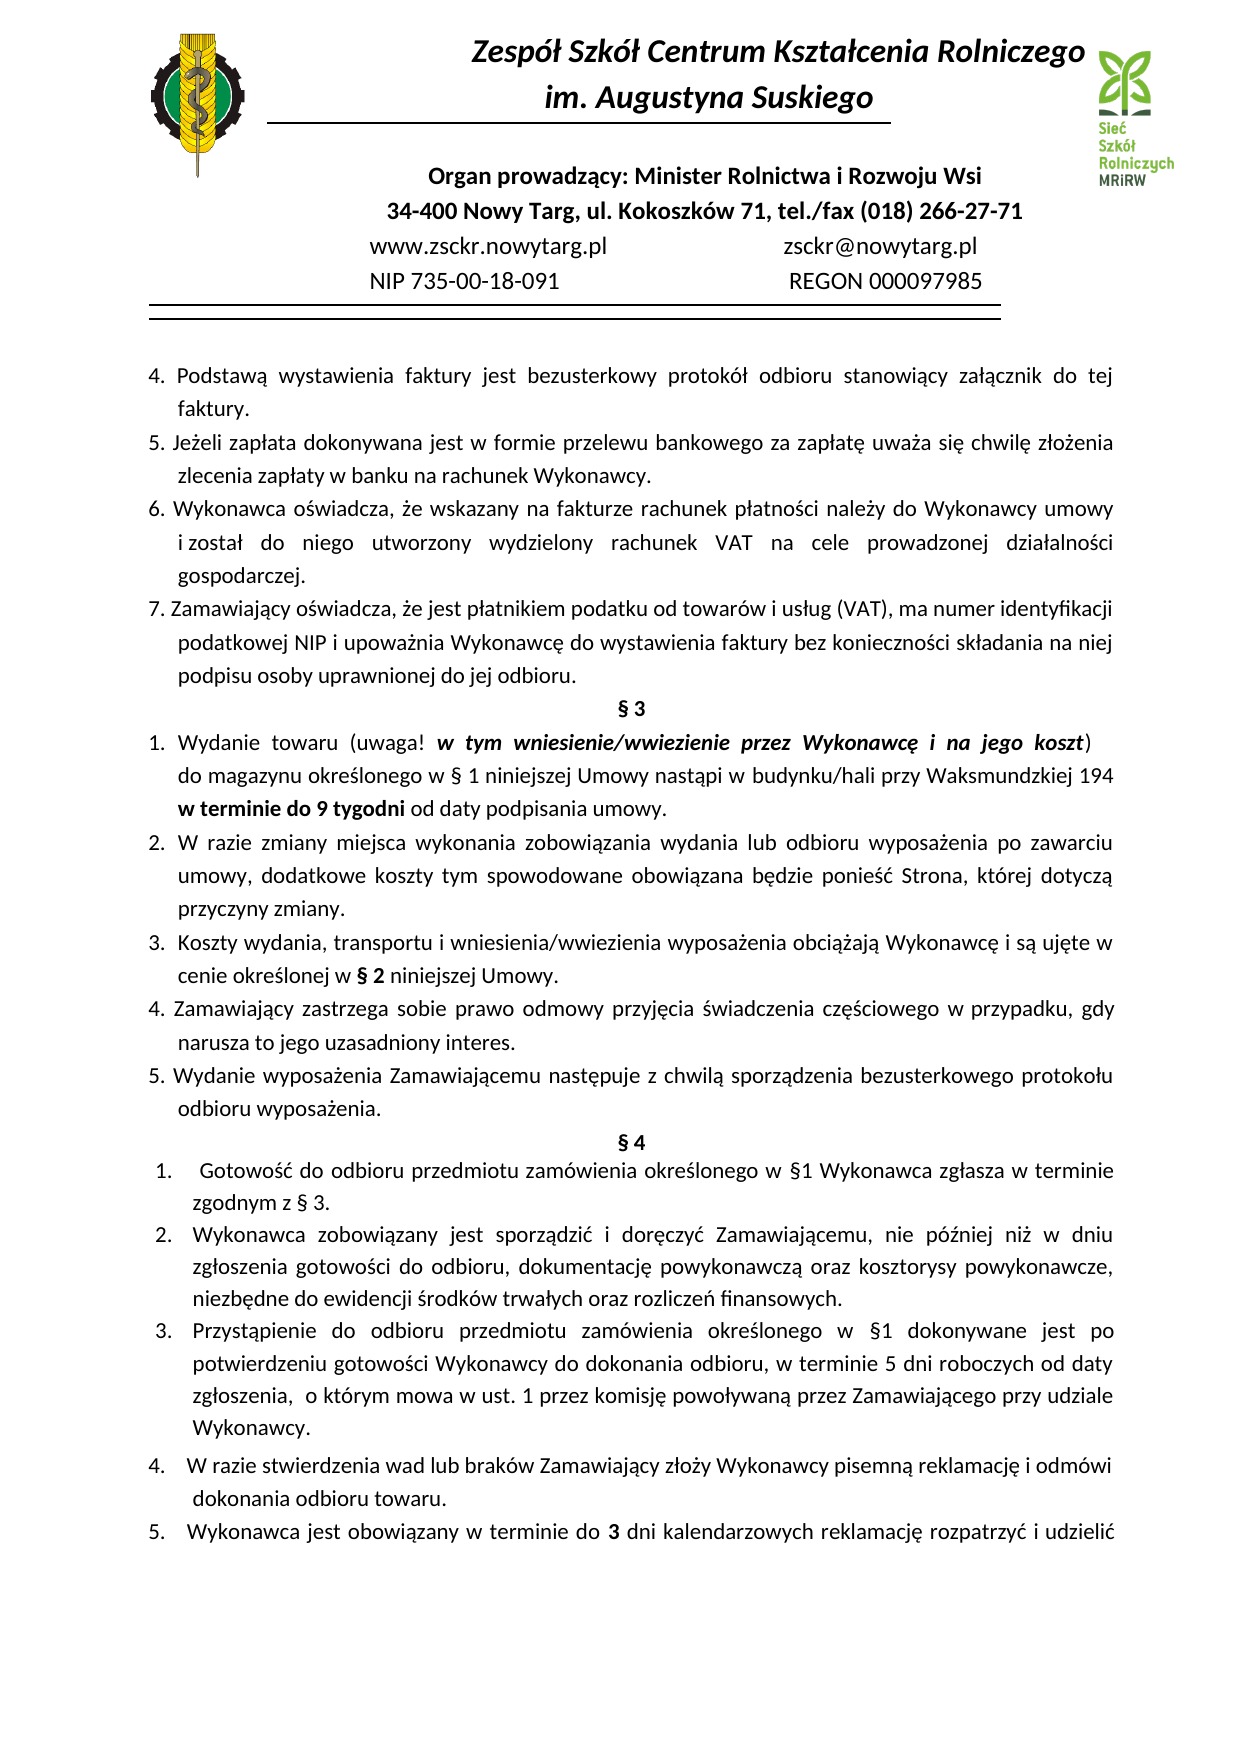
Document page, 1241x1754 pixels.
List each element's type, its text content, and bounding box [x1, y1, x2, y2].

list Koszty wydania, transportu i wniesienia/wwiezienia wyposażenia obciążają Wykonawcę i są ujęte w cenie określonej w § 2 niniejszej Umowy. [148, 922, 1114, 989]
text § 4 [148, 1122, 1115, 1156]
text 4. Zamawiający zastrzega sobie prawo odmowy przyjęcia świadczenia częściowego w przypadku, gdy narusza to jego uzasadniony interes. [148, 989, 1115, 1056]
text 7. Zamawiający oświadcza, że jest płatnikiem podatku od towarów i usług (VAT), ma numer identyfikacji podatkowej NIP i upoważnia Wykonawcę do wystawienia faktury bez konieczności składania na niej podpisu osoby uprawnionej do jej odbioru. [148, 589, 1115, 689]
text 5. Wydanie wyposażenia Zamawiającemu następuje z chwilą sporządzenia bezusterkowego protokołu odbioru wyposażenia. [148, 1056, 1115, 1122]
list Wykonawca zobowiązany jest sporządzić i doręczyć Zamawiającemu, nie później niż w dniu zgłoszenia gotowości do odbioru, dokumentację powykonawczą oraz kosztorysy powykonawcze, niezbędne do ewidencji środków trwałych oraz rozliczeń finansowych. [155, 1220, 1115, 1312]
list W razie zmiany miejsca wykonania zobowiązania wydania lub odbioru wyposażenia po zawarciu umowy, dodatkowe koszty tym spowodowane obowiązana będzie ponieść Strona, której dotyczą przyczyny zmiany. [148, 822, 1114, 922]
picture [1086, 39, 1186, 198]
text § 3 [148, 689, 1115, 722]
list Wydanie towaru (uwaga! w tym wniesienie/wwiezienie przez Wykonawcę i na jego koszt) do magazynu określonego w § 1 niniejszej Umowy nastąpi w budynku/hali przy Waksmundzkiej 194 w terminie do 9 tygodni od daty podpisania umowy. [148, 722, 1114, 822]
text 5. Jeżeli zapłata dokonywana jest w formie przelewu bankowego za zapłatę uważa się chwilę złożenia zlecenia zapłaty w banku na rachunek Wykonawcy. [148, 422, 1115, 489]
list Przystąpienie do odbioru przedmiotu zamówienia określonego w §1 dokonywane jest po potwierdzeniu gotowości Wykonawcy do dokonania odbioru, w terminie 5 dni roboczych od daty zgłoszenia, o którym mowa w ust. 1 przez komisję powoływaną przez Zamawiającego przy udziale Wykonawcy. [155, 1317, 1115, 1441]
text 4. Podstawą wystawienia faktury jest bezusterkowy protokół odbioru stanowiący załącznik do tej faktury. [148, 356, 1115, 422]
text 4. W razie stwierdzenia wad lub braków Zamawiający złoży Wykonawcy pisemną reklamację i odmówi dokonania odbioru towaru. [148, 1445, 1115, 1512]
text 6. Wykonawca oświadcza, że wskazany na fakturze rachunek płatności należy do Wykonawcy umowy i został do niego utworzony wydzielony rachunek VAT na cele prowadzonej działalności gospodarczej. [148, 489, 1115, 589]
picture [121, 29, 274, 182]
list Gotowość do odbioru przedmiotu zamówienia określonego w §1 Wykonawca zgłasza w terminie zgodnym z § 3. [155, 1156, 1115, 1216]
